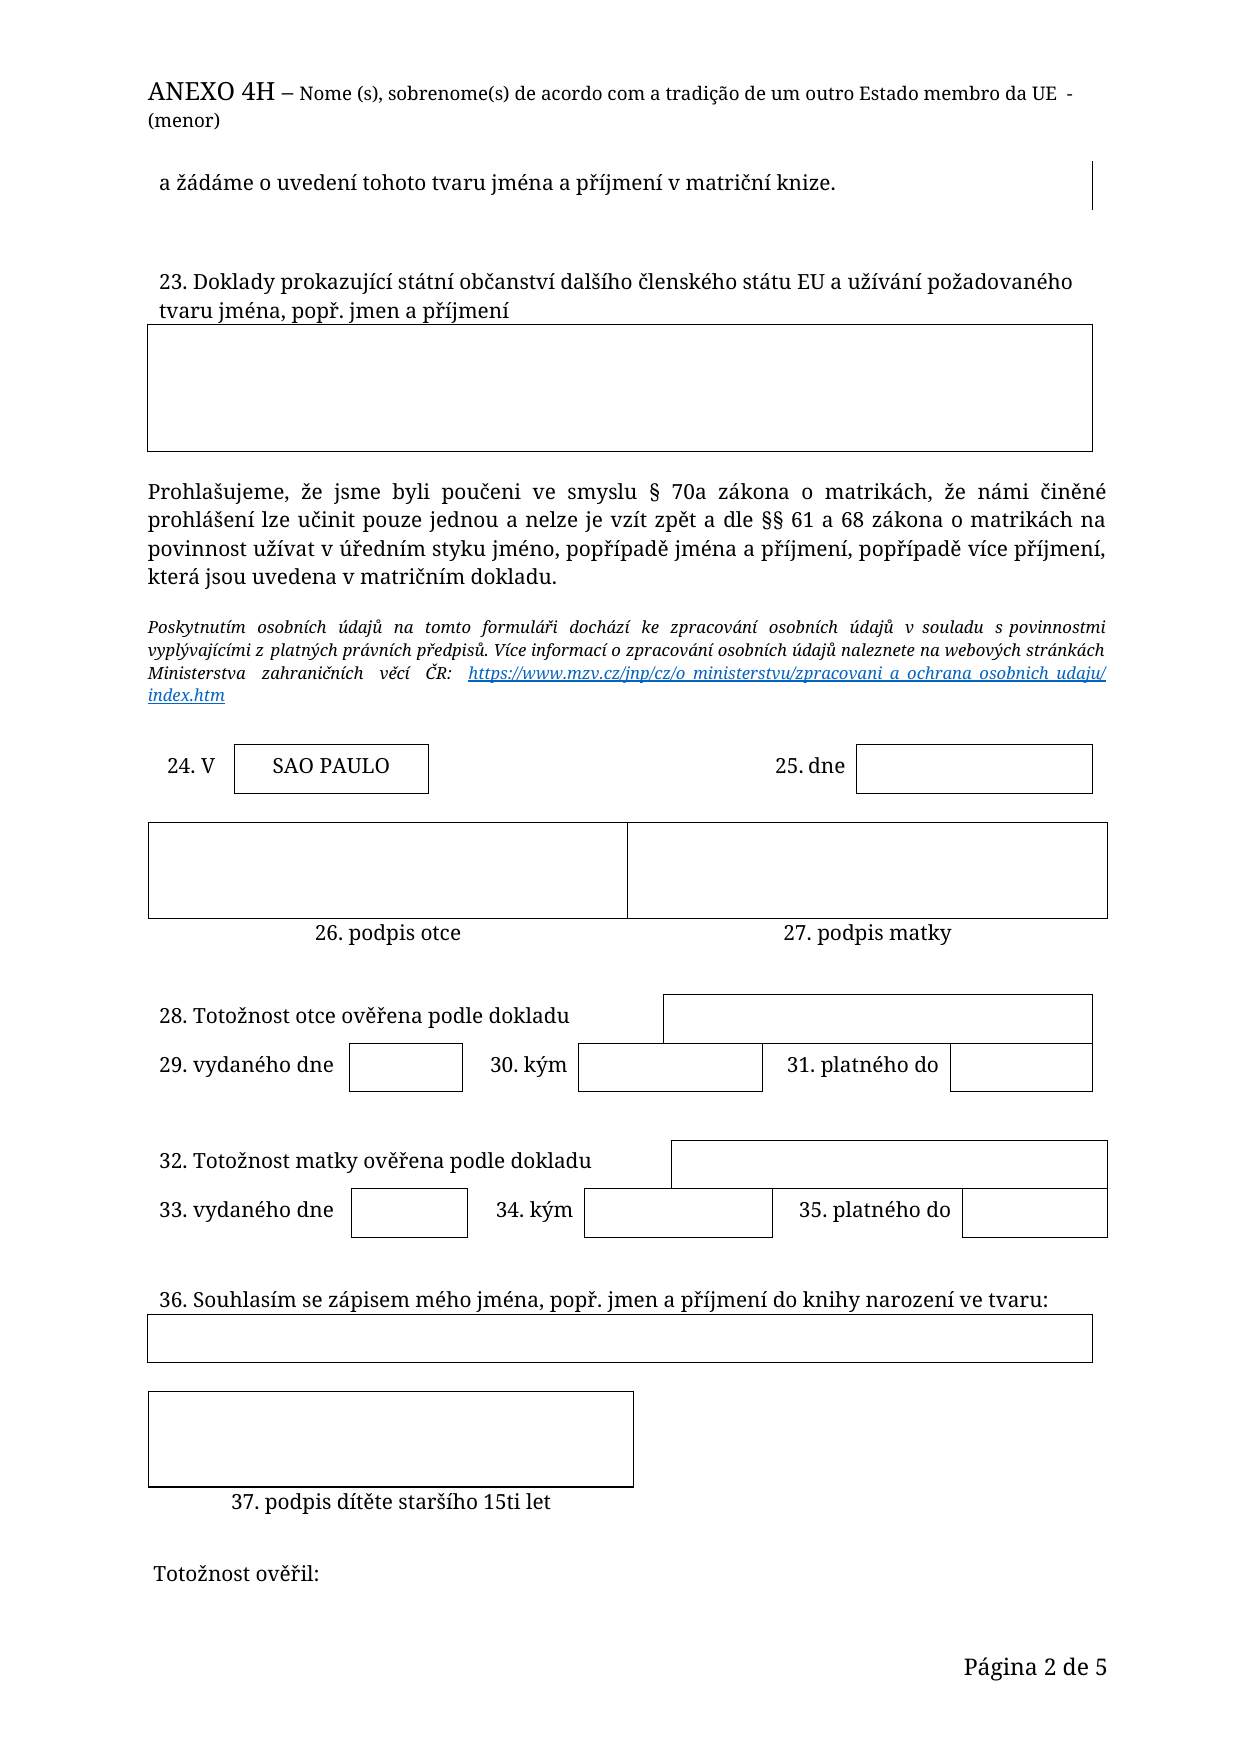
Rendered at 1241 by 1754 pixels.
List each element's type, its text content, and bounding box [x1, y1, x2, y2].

table_header 25. dne [429, 744, 856, 793]
text Totožnost ověřil: [148, 1559, 1107, 1588]
text Poskytnutím osobních údajů na tomto formuláři dochází ke zpracování osobních údajů v souladu s povinnostmi vyplývajícími z platných právních předpisů. Více informací o zpracování osobních údajů naleznete na webových stránkách Ministerstva zahraničních věcí ČR: https://www.mzv.cz/jnp/cz/o_ministerstvu/zpracovani_a_ochrana_osobnich_udaju/index.htm [148, 616, 1107, 707]
table_cell 26. podpis otce [148, 919, 628, 966]
table_cell 27. podpis matky [628, 919, 1107, 966]
table_cell [585, 1189, 772, 1237]
table_header [664, 995, 1092, 1043]
table_cell 35. platného do [773, 1189, 962, 1237]
table_cell [350, 1044, 462, 1091]
table_header [628, 823, 1107, 917]
table_cell [352, 1189, 467, 1237]
table_cell 31. platného do [763, 1044, 950, 1091]
table_cell 30. kým [463, 1043, 578, 1091]
table_cell 29. vydaného dne [148, 1043, 349, 1091]
table_cell [951, 1044, 1092, 1091]
table_header 32. Totožnost matky ověřena podle dokladu [148, 1140, 671, 1188]
table_cell [148, 1315, 1092, 1362]
table_header [857, 745, 1092, 793]
table_header [149, 823, 627, 917]
table_header 36. Souhlasím se zápisem mého jména, popř. jmen a příjmení do knihy narození ve tvaru: [148, 1285, 1093, 1313]
table_header 23. Doklady prokazující státní občanství dalšího členského státu EU a užívání požadovaného tvaru jména, popř. jmen a příjmení [148, 268, 1093, 324]
table_header SAO PAULO [235, 745, 428, 793]
table_header 24. V [148, 744, 234, 793]
table_cell a žádáme o uvedení tohoto tvaru jména a příjmení v matriční knize. [148, 161, 1092, 210]
text Prohlašujeme, že jsme byli poučeni ve smyslu § 70a zákona o matrikách, že námi činěné prohlášení lze učinit pouze jednou a nelze je vzít zpět a dle §§ 61 a 68 zákona o matrikách na povinnost užívat v úředním styku jméno, popřípadě jména a příjmení, popřípadě více příjmení, která jsou uvedena v matričním dokladu. [148, 477, 1107, 591]
table_header [149, 1392, 633, 1486]
table_cell [963, 1189, 1107, 1237]
table_cell 33. vydaného dne [148, 1188, 351, 1237]
table_cell [579, 1044, 762, 1091]
table_cell [148, 325, 1092, 451]
table_header 28. Totožnost otce ověřena podle dokladu [148, 994, 663, 1043]
table_cell 34. kým [468, 1188, 584, 1237]
table_cell 37. podpis dítěte staršího 15ti let [148, 1488, 634, 1534]
table_header [672, 1141, 1107, 1188]
